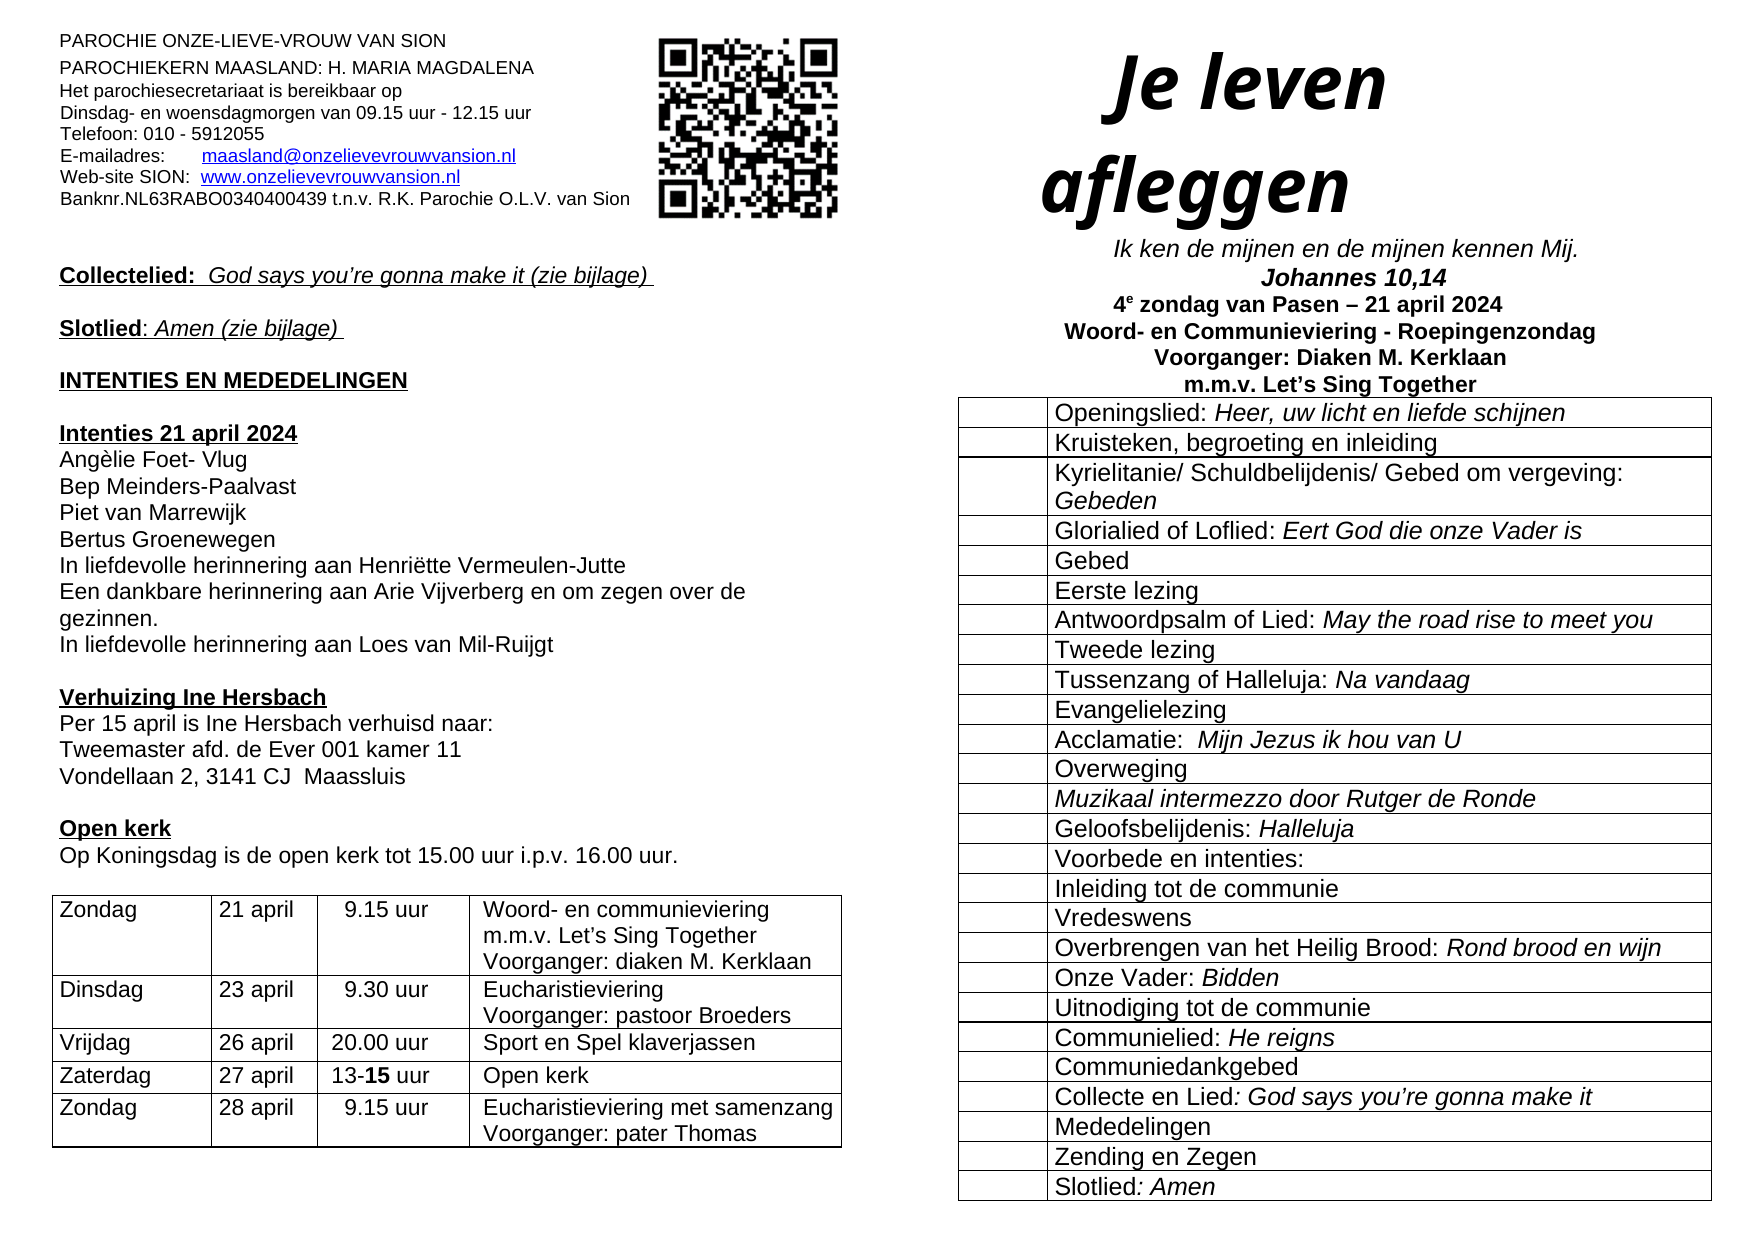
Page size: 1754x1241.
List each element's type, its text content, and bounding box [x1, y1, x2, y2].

table_header 9.15 uur [318, 896, 469, 974]
text Collectelied: God says you’re gonna make it (zie bijlage) [59, 262, 812, 288]
table_cell Onze Vader: Bidden [1048, 963, 1711, 992]
table_cell [959, 933, 1047, 962]
text Piet van Marrewijk [59, 499, 812, 526]
text Johannes 10,14 [1187, 263, 1695, 291]
table_cell Eerste lezing [1048, 576, 1711, 604]
table_cell 20.00 uur [318, 1029, 469, 1061]
table_cell Gebed [1048, 546, 1711, 574]
text Op Koningsdag is de open kerk tot 15.00 uur i.p.v. 16.00 uur. [59, 842, 812, 868]
text Verhuizing Ine Hersbach [59, 684, 788, 710]
text Telefoon: 010 - 5912055 [44, 123, 651, 144]
table_cell Tweede lezing [1048, 635, 1711, 664]
table_cell Slotlied: Amen [1048, 1171, 1711, 1200]
table_cell Zondag [53, 1094, 211, 1146]
text Een dankbare herinnering aan Arie Vijverberg en om zegen over de gezinnen. [59, 578, 812, 631]
table_cell Dinsdag [53, 976, 211, 1028]
table_cell [959, 635, 1047, 664]
text Bertus Groenewegen [59, 526, 812, 552]
table_cell [959, 1052, 1047, 1081]
table_cell [959, 874, 1047, 902]
table_cell [959, 665, 1047, 694]
table_cell [959, 725, 1047, 753]
table_cell Voorbede en intenties: [1048, 844, 1711, 872]
table_cell [959, 1112, 1047, 1141]
text Dinsdag- en woensdagmorgen van 09.15 uur - 12.15 uur [44, 101, 651, 123]
table_header 21 april [212, 896, 317, 974]
table_cell Kyrielitanie/ Schuldbelijdenis/ Gebed om vergeving: Gebeden [1048, 458, 1711, 515]
text Ik ken de mijnen en de mijnen kennen Mij. [1039, 234, 1695, 263]
table_cell [959, 963, 1047, 992]
text Web-site SION: www.onzelievevrouwvansion.nl [44, 166, 651, 188]
table_cell Uitnodiging tot de communie [1048, 993, 1711, 1021]
table_cell [959, 1171, 1047, 1200]
table_cell Antwoordpsalm of Lied: May the road rise to meet you [1048, 605, 1711, 634]
table_cell [959, 1023, 1047, 1051]
table_header Woord- en communieviering m.m.v. Let’s Sing Together Voorganger: diaken M. Kerklaan [470, 896, 841, 974]
text E-mailadres: maasland@onzelievevrouwvansion.nl [44, 144, 651, 166]
text Voorganger: Diaken M. Kerklaan [966, 344, 1695, 371]
text Per 15 april is Ine Hersbach verhuisd naar: [59, 710, 788, 736]
table_cell Geloofsbelijdenis: Halleluja [1048, 814, 1711, 843]
table_cell Vrijdag [53, 1029, 211, 1061]
table_cell [959, 516, 1047, 545]
text INTENTIES EN MEDEDELINGEN [59, 367, 812, 394]
table_cell Eucharistieviering met samenzang Voorganger: pater Thomas [470, 1094, 841, 1146]
table_cell [959, 844, 1047, 872]
text Tweemaster afd. de Ever 001 kamer 11 [59, 736, 788, 763]
table_cell [959, 1142, 1047, 1170]
table_cell Evangelielezing [1048, 695, 1711, 723]
text Bep Meinders-Paalvast [59, 473, 812, 499]
text PAROCHIE ONZE-LIEVE-VROUW VAN SION PAROCHIEKERN MAASLAND: H. MARIA MAGDALENA Het parochiesecretariaat is bereikbaar op [59, 29, 651, 101]
text Banknr.NL63RABO0340400439 t.n.v. R.K. Parochie O.L.V. van Sion [44, 188, 651, 209]
table_cell [959, 458, 1047, 515]
text Angèlie Foet- Vlug [59, 446, 812, 473]
table_cell Communielied: He reigns [1048, 1023, 1711, 1051]
table_cell [959, 576, 1047, 604]
table_cell Sport en Spel klaverjassen [470, 1029, 841, 1061]
table_cell Kruisteken, begroeting en inleiding [1048, 428, 1711, 456]
table_cell 27 april [212, 1062, 317, 1093]
text In liefdevolle herinnering aan Henriëtte Vermeulen-Jutte [59, 552, 788, 578]
table_cell [959, 903, 1047, 932]
text Slotlied: Amen (zie bijlage) [59, 315, 812, 341]
table_header Zondag [53, 896, 211, 974]
table_cell [959, 695, 1047, 723]
table_cell 9.15 uur [318, 1094, 469, 1146]
table_cell [959, 1082, 1047, 1111]
table_cell [959, 605, 1047, 634]
table_cell Tussenzang of Halleluja: Na vandaag [1048, 665, 1711, 694]
text Open kerk [59, 815, 812, 842]
table_header Openingslied: Heer, uw licht en liefde schijnen [1048, 398, 1711, 427]
text m.m.v. Let’s Sing Together [966, 371, 1695, 397]
table_cell 13-15 uur [318, 1062, 469, 1093]
text In liefdevolle herinnering aan Loes van Mil-Ruijgt [59, 631, 788, 657]
table_cell [959, 546, 1047, 574]
text Vondellaan 2, 3141 CJ Maassluis [59, 763, 788, 789]
table_cell Collecte en Lied: God says you’re gonna make it [1048, 1082, 1711, 1111]
text 4e zondag van Pasen – 21 april 2024 [1039, 291, 1695, 318]
table_cell [959, 993, 1047, 1021]
table_cell [959, 814, 1047, 843]
table_cell Zending en Zegen [1048, 1142, 1711, 1170]
table_cell Vredeswens [1048, 903, 1711, 932]
text Intenties 21 april 2024 [59, 420, 812, 446]
text Woord- en Communieviering - Roepingenzondag [966, 318, 1695, 344]
table_cell Muzikaal intermezzo door Rutger de Ronde [1048, 784, 1711, 813]
table_cell Communiedankgebed [1048, 1052, 1711, 1081]
table_cell Mededelingen [1048, 1112, 1711, 1141]
table_cell [959, 784, 1047, 813]
picture [651, 29, 848, 224]
table_cell Eucharistieviering Voorganger: pastoor Broeders [470, 976, 841, 1028]
table_cell 26 april [212, 1029, 317, 1061]
table_header [959, 398, 1047, 427]
table_cell 23 april [212, 976, 317, 1028]
table_cell Overbrengen van het Heilig Brood: Rond brood en wijn [1048, 933, 1711, 962]
table_cell Inleiding tot de communie [1048, 874, 1711, 902]
table_cell Zaterdag [53, 1062, 211, 1093]
table_cell 9.30 uur [318, 976, 469, 1028]
table_cell [959, 754, 1047, 783]
table_cell [959, 428, 1047, 456]
table_cell Open kerk [470, 1062, 841, 1093]
text Je leven afleggen [1039, 29, 1695, 234]
table_cell Glorialied of Loflied: Eert God die onze Vader is [1048, 516, 1711, 545]
table_cell Acclamatie: Mijn Jezus ik hou van U [1048, 725, 1711, 753]
table_cell Overweging [1048, 754, 1711, 783]
table_cell 28 april [212, 1094, 317, 1146]
